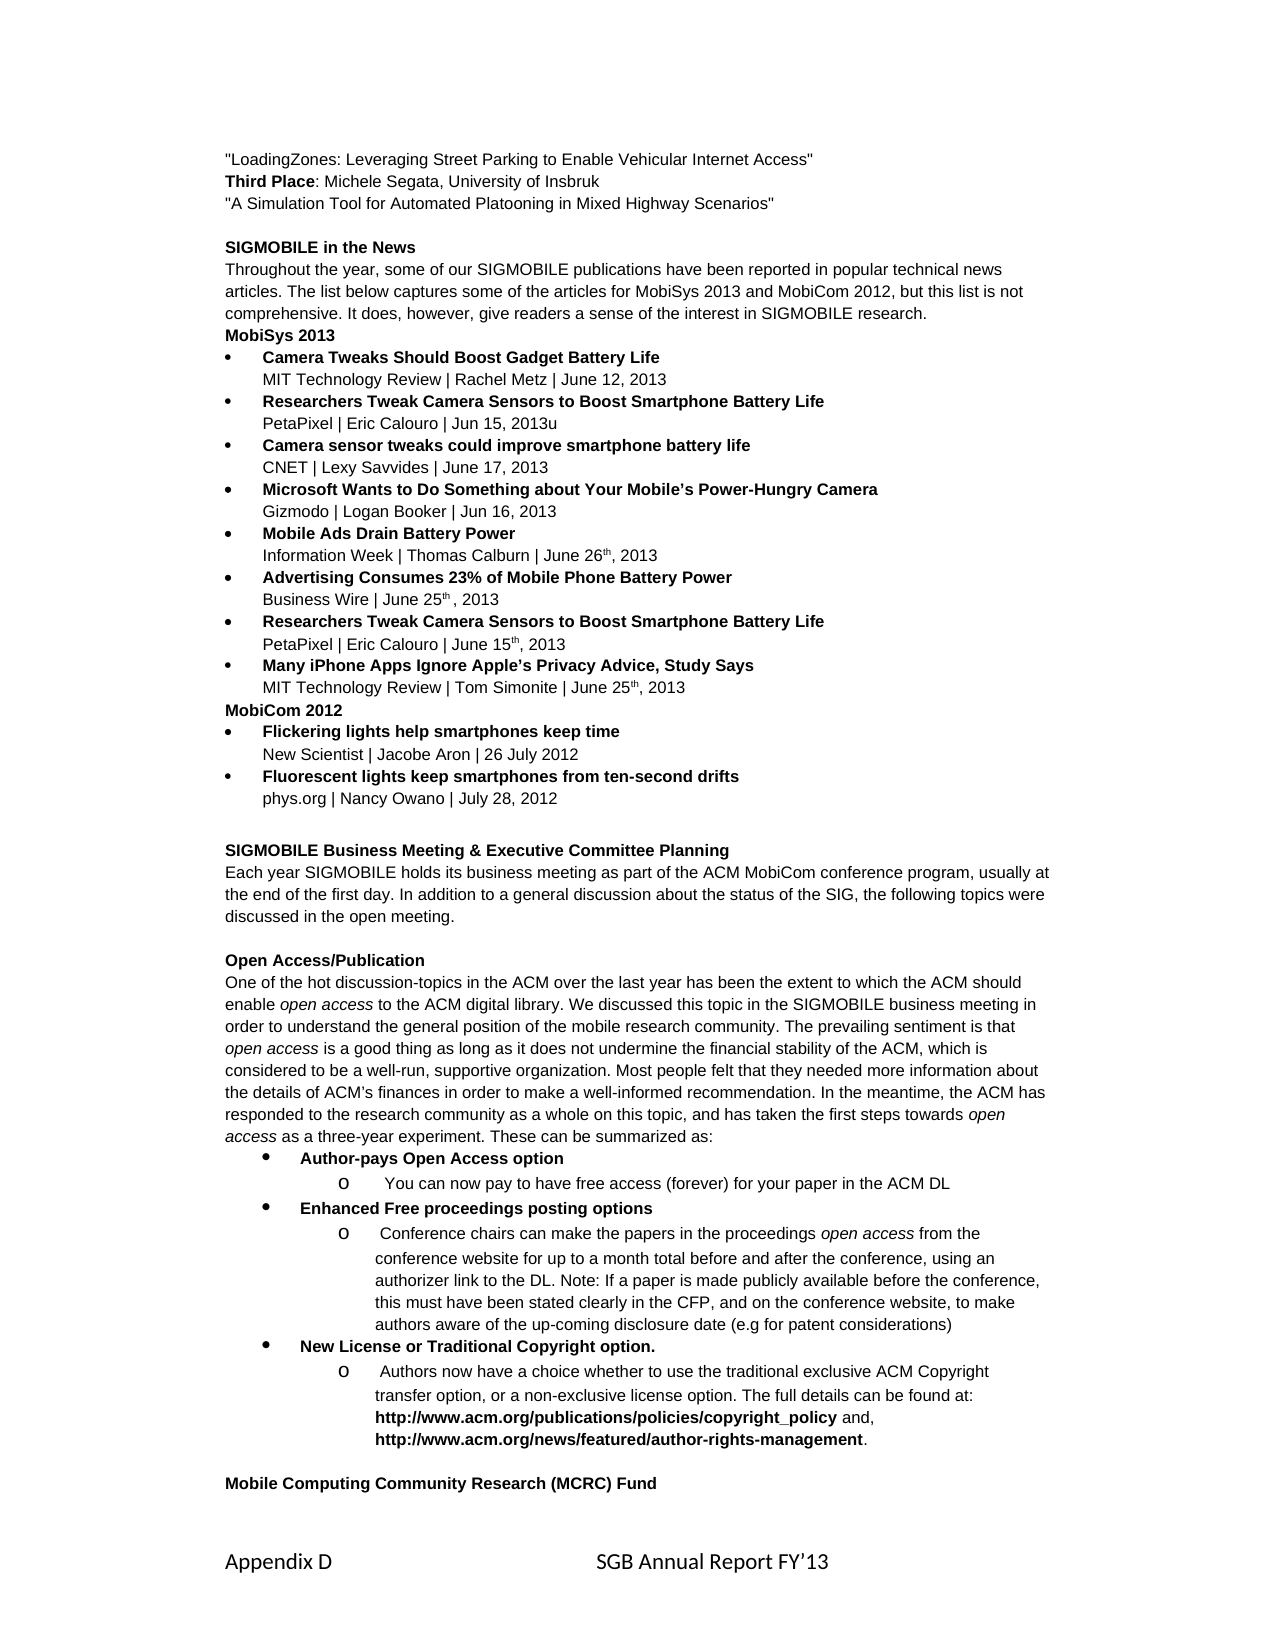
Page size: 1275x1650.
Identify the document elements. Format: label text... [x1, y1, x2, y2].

list Many iPhone Apps Ignore Apple’s Privacy Advice, Study Says MIT Technology Review | Tom Simonite | June 25th, 2013 [225, 656, 1050, 697]
text Open Access/Publication [225, 951, 1050, 970]
list Author-pays Open Access option [262, 1149, 1050, 1169]
text One of the hot discussion-topics in the ACM over the last year has been the extent to which the ACM should enable open access to the ACM digital library. We discussed this topic in the SIGMOBILE business meeting in order to understand the general position of the mobile research community. The prevailing sentiment is that open access is a good thing as long as it does not undermine the financial stability of the ACM, which is considered to be a well-run, supportive organization. Most people felt that they needed more information about the details of ACM’s finances in order to make a well-informed recommendation. In the meantime, the ACM has responded to the research community as a whole on this topic, and has taken the first steps towards open access as a three-year experiment. These can be summarized as: [225, 973, 1050, 1146]
list Fluorescent lights keep smartphones from ten-second drifts phys.org | Nancy Owano | July 28, 2012 [225, 766, 1050, 808]
text SIGMOBILE Business Meeting & Executive Committee Planning Each year SIGMOBILE holds its business meeting as part of the ACM MobiCom conference program, usually at the end of the first day. In addition to a general discussion about the status of the SIG, the following topics were discussed in the open meeting. [225, 841, 1050, 926]
list Mobile Ads Drain Battery Power Information Week | Thomas Calburn | June 26th, 2013 [225, 524, 1050, 565]
list Enhanced Free proceedings posting options [262, 1199, 1050, 1219]
list New License or Traditional Copyright option. [262, 1337, 1050, 1357]
text SIGMOBILE in the News [225, 238, 1050, 257]
list Camera sensor tweaks could improve smartphone battery life CNET | Lexy Savvides | June 17, 2013 [225, 436, 1050, 477]
text MobiCom 2012 [225, 700, 1050, 719]
list Microsoft Wants to Do Something about Your Mobile’s Power-Hungry Camera Gizmodo | Logan Booker | Jun 16, 2013 [225, 480, 1050, 521]
list Researchers Tweak Camera Sensors to Boost Smartphone Battery Life PetaPixel | Eric Calouro | June 15th, 2013 [225, 612, 1050, 653]
text Throughout the year, some of our SIGMOBILE publications have been reported in popular technical news articles. The list below captures some of the articles for MobiSys 2013 and MobiCom 2012, but this list is not comprehensive. It does, however, give readers a sense of the interest in SIGMOBILE research. [225, 260, 1050, 323]
list Camera Tweaks Should Boost Gadget Battery Life MIT Technology Review | Rachel Metz | June 12, 2013 [225, 348, 1050, 389]
list Advertising Consumes 23% of Mobile Phone Battery Power Business Wire | June 25th , 2013 [225, 568, 1050, 609]
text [225, 150, 1050, 213]
list Researchers Tweak Camera Sensors to Boost Smartphone Battery Life PetaPixel | Eric Calouro | Jun 15, 2013u [225, 392, 1050, 433]
list Authors now have a choice whether to use the traditional exclusive ACM Copyright transfer option, or a non-exclusive license option. The full details can be found at: http://www.acm.org/publications/policies/copyright_policy and, http://www.acm.org/news/featured/author-rights-management. [337, 1359, 1050, 1449]
list You can now pay to have free access (forever) for your paper in the ACM DL [337, 1172, 1050, 1196]
text MobiSys 2013 [225, 326, 1050, 345]
list Flickering lights help smartphones keep time New Scientist | Jacobe Aron | 26 July 2012 [225, 722, 1050, 763]
text Mobile Computing Community Research (MCRC) Fund [225, 1474, 1050, 1493]
list Conference chairs can make the papers in the proceedings open access from the conference website for up to a month total before and after the conference, using an authorizer link to the DL. Note: If a paper is made publicly available before the conference, this must have been stated clearly in the CFP, and on the conference website, to make authors aware of the up-coming disclosure date (e.g for patent considerations) [337, 1222, 1050, 1334]
